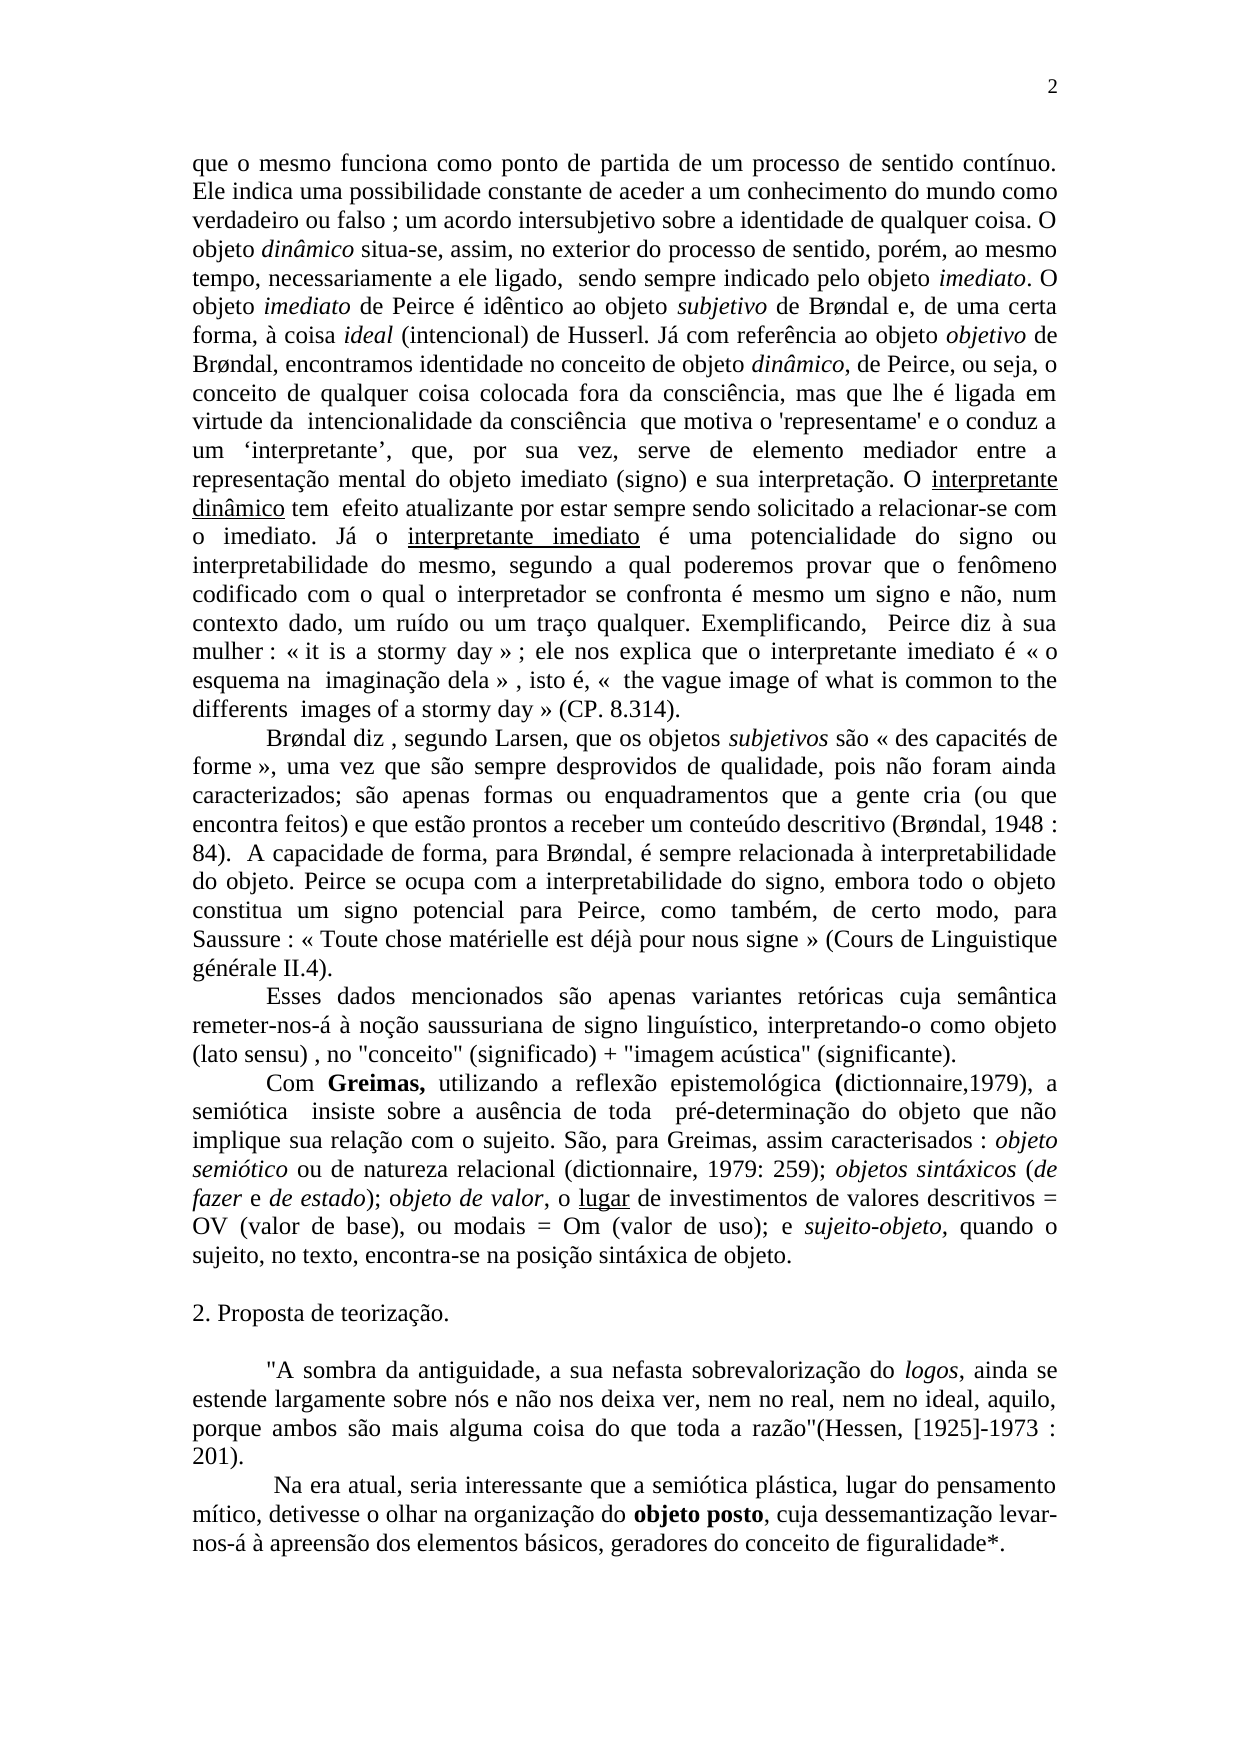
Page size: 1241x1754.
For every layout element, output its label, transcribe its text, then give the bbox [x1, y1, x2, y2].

text Esses dados mencionados são apenas variantes retóricas cuja semântica remeter-nos-á à noção saussuriana de signo linguístico, interpretando-o como objeto (lato sensu) , no "conceito" (significado) + "imagem acústica" (significante). [192, 981, 1058, 1068]
text Na era atual, seria interessante que a semiótica plástica, lugar do pensamento mítico, detivesse o olhar na organização do objeto posto, cuja dessemantização levar-nos-á à apreensão dos elementos básicos, geradores do conceito de figuralidade*. [192, 1470, 1058, 1556]
text 2. Proposta de teorização. [192, 1298, 1058, 1326]
text Brøndal diz , segundo Larsen, que os objetos subjetivos são « des capacités de forme », uma vez que são sempre desprovidos de qualidade, pois não foram ainda caracterizados; são apenas formas ou enquadramentos que a gente cria (ou que encontra feitos) e que estão prontos a receber um conteúdo descritivo (Brøndal, 1948 : 84). A capacidade de forma, para Brøndal, é sempre relacionada à interpretabilidade do objeto. Peirce se ocupa com a interpretabilidade do signo, embora todo o objeto constitua um signo potencial para Peirce, como também, de certo modo, para Saussure : « Toute chose matérielle est déjà pour nous signe » (Cours de Linguistique générale II.4). [192, 723, 1058, 981]
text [192, 148, 1058, 723]
text "A sombra da antiguidade, a sua nefasta sobrevalorização do logos, ainda se estende largamente sobre nós e não nos deixa ver, nem no real, nem no ideal, aquilo, porque ambos são mais alguma coisa do que toda a razão"(Hessen, [1925]-1973 : 201). [192, 1355, 1058, 1470]
text Com Greimas, utilizando a reflexão epistemológica (dictionnaire,1979), a semiótica insiste sobre a ausência de toda pré-determinação do objeto que não implique sua relação com o sujeito. São, para Greimas, assim caracterisados : objeto semiótico ou de natureza relacional (dictionnaire, 1979: 259); objetos sintáxicos (de fazer e de estado); objeto de valor, o lugar de investimentos de valores descritivos = OV (valor de base), ou modais = Om (valor de uso); e sujeito-objeto, quando o sujeito, no texto, encontra-se na posição sintáxica de objeto. [192, 1068, 1058, 1269]
